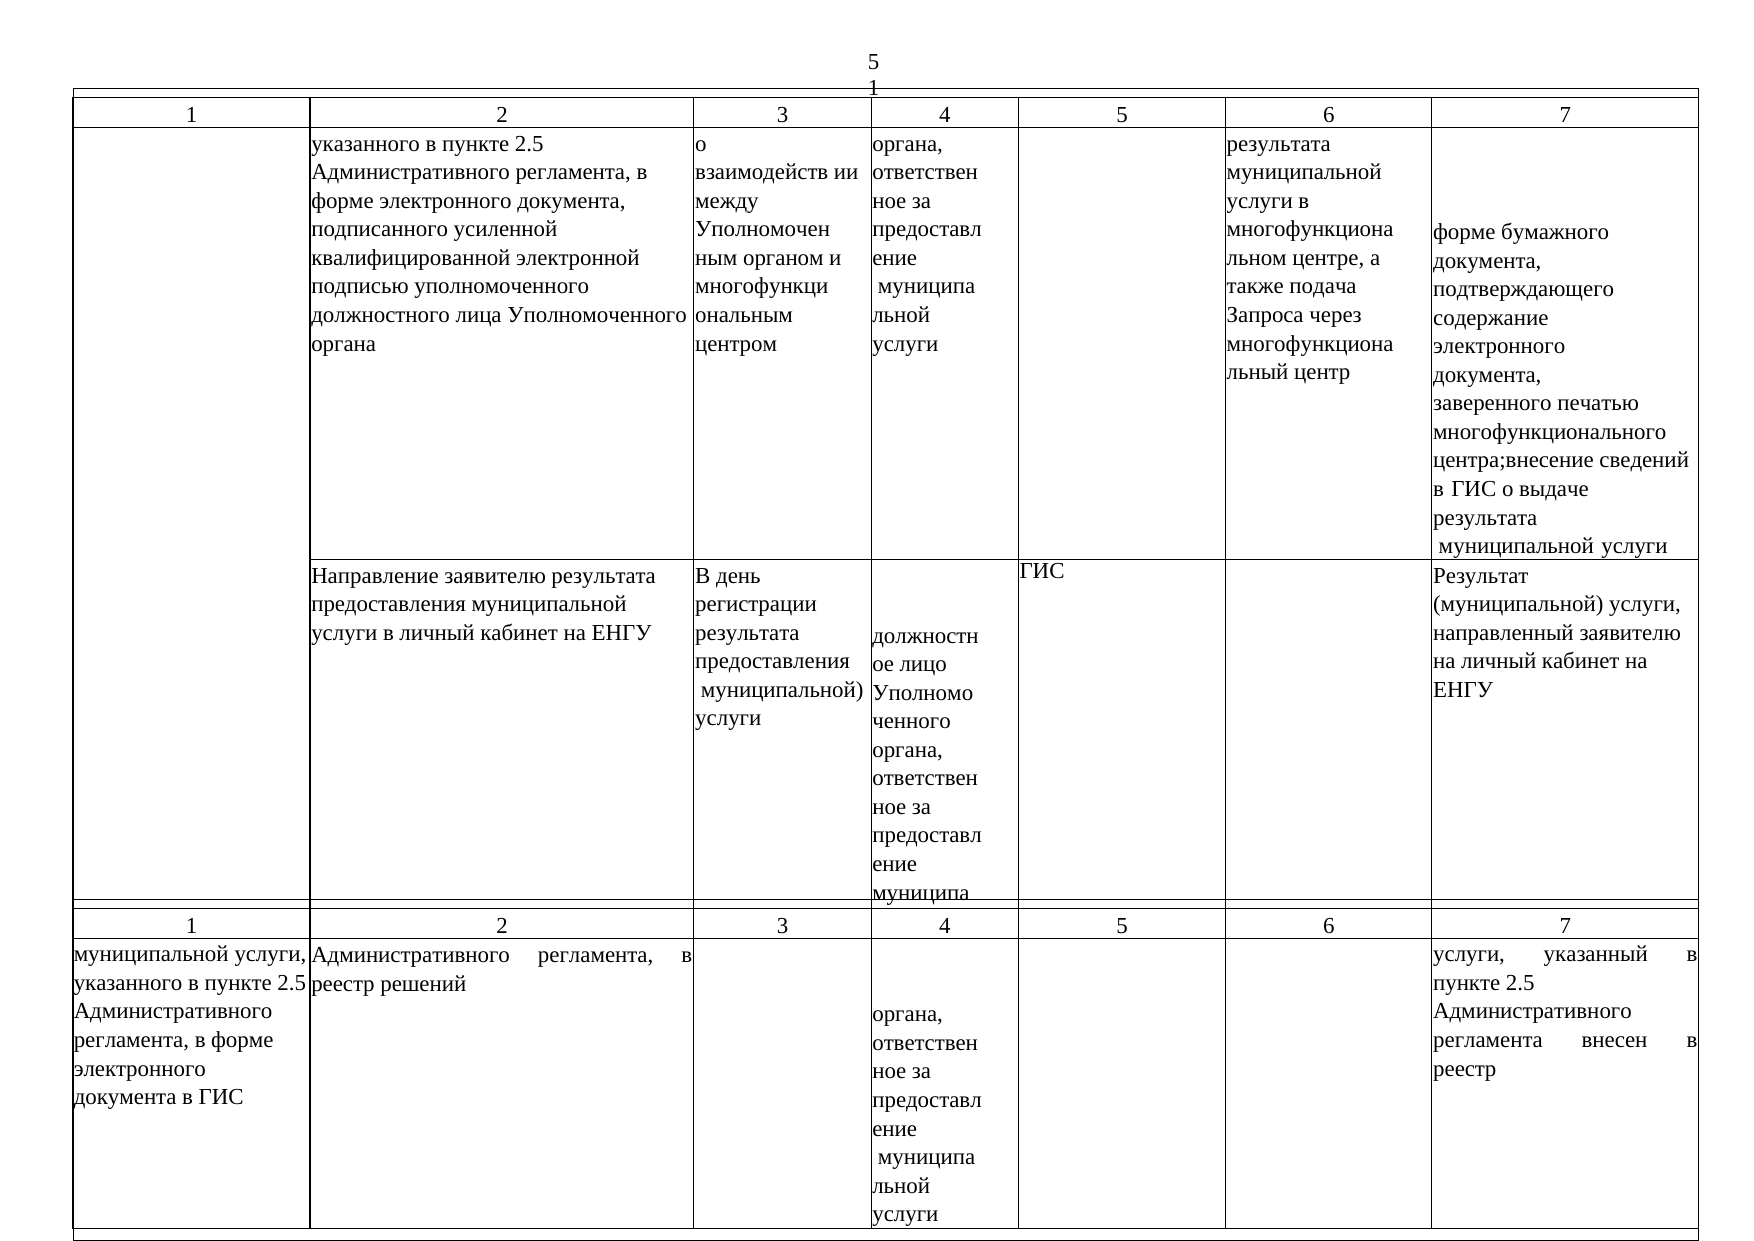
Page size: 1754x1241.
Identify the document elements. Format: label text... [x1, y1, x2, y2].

table_header 5 [1019, 98, 1225, 127]
table_cell ГИС [1019, 560, 1225, 899]
table_cell указанного в пункте 2.5 Административного регламента, в форме электронного документа, подписанного усиленной квалифицированной электронной подписью уполномоченного должностного лица Уполномоченного органа [311, 128, 693, 559]
table_header 3 [694, 909, 871, 938]
table_header 1 [74, 909, 309, 938]
table_header 5 [1019, 909, 1225, 938]
table_cell должностн ое лицо Уполномо ченного органа, ответствен ное за предоставл ение муниципа льной услуги [872, 560, 1018, 899]
table_cell [694, 939, 871, 1227]
table_header 1 [74, 98, 309, 127]
table_header 7 [1432, 909, 1698, 938]
table_cell органа, ответствен ное за предоставл ение муниципа льной услуги [872, 128, 1018, 559]
table_cell [74, 900, 309, 908]
table_cell результата муниципальной услуги в многофункциона льном центре, а также подача Запроса через многофункциона льный центр [1226, 128, 1431, 559]
table_cell Результат (муниципальной) услуги, направленный заявителю на личный кабинет на ЕНГУ [1432, 560, 1698, 899]
table_header 4 [872, 909, 1018, 938]
table_cell [1226, 900, 1431, 908]
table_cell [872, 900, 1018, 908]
table_cell услуги, указанный в пункте 2.5 Административного регламента внесен в реестр [1432, 939, 1698, 1227]
table_header 2 [311, 909, 693, 938]
table_cell о взаимодейств ии между Уполномочен ным органом и многофункци ональным центром [694, 128, 871, 559]
table_cell [1226, 939, 1431, 1227]
table_cell Административного регламента, в реестр решений [311, 939, 693, 1227]
table_header 3 [694, 98, 871, 127]
table_header 7 [1432, 98, 1698, 127]
table_header 6 [1226, 909, 1431, 938]
table_cell В день регистрации результата предоставления муниципальной) услуги [694, 560, 871, 899]
table_header 2 [311, 98, 693, 127]
table_cell муниципальной услуги, указанного в пункте 2.5 Административного регламента, в форме электронного документа в ГИС [74, 939, 309, 1227]
table_cell [74, 128, 309, 899]
table_cell [1226, 560, 1431, 899]
table_cell форме бумажного документа, подтверждающего содержание электронного документа, заверенного печатью многофункционального центра;внесение сведений в ГИС о выдаче результата муниципальной услуги [1432, 128, 1698, 559]
table_cell [1019, 939, 1225, 1227]
table_cell Направление заявителю результата предоставления муниципальной услуги в личный кабинет на ЕНГУ [311, 560, 693, 899]
table_header 6 [1226, 98, 1431, 127]
table_cell органа, ответствен ное за предоставл ение муниципа льной услуги [872, 939, 1018, 1227]
table_cell [1019, 128, 1225, 559]
table_header 4 [872, 98, 1018, 127]
